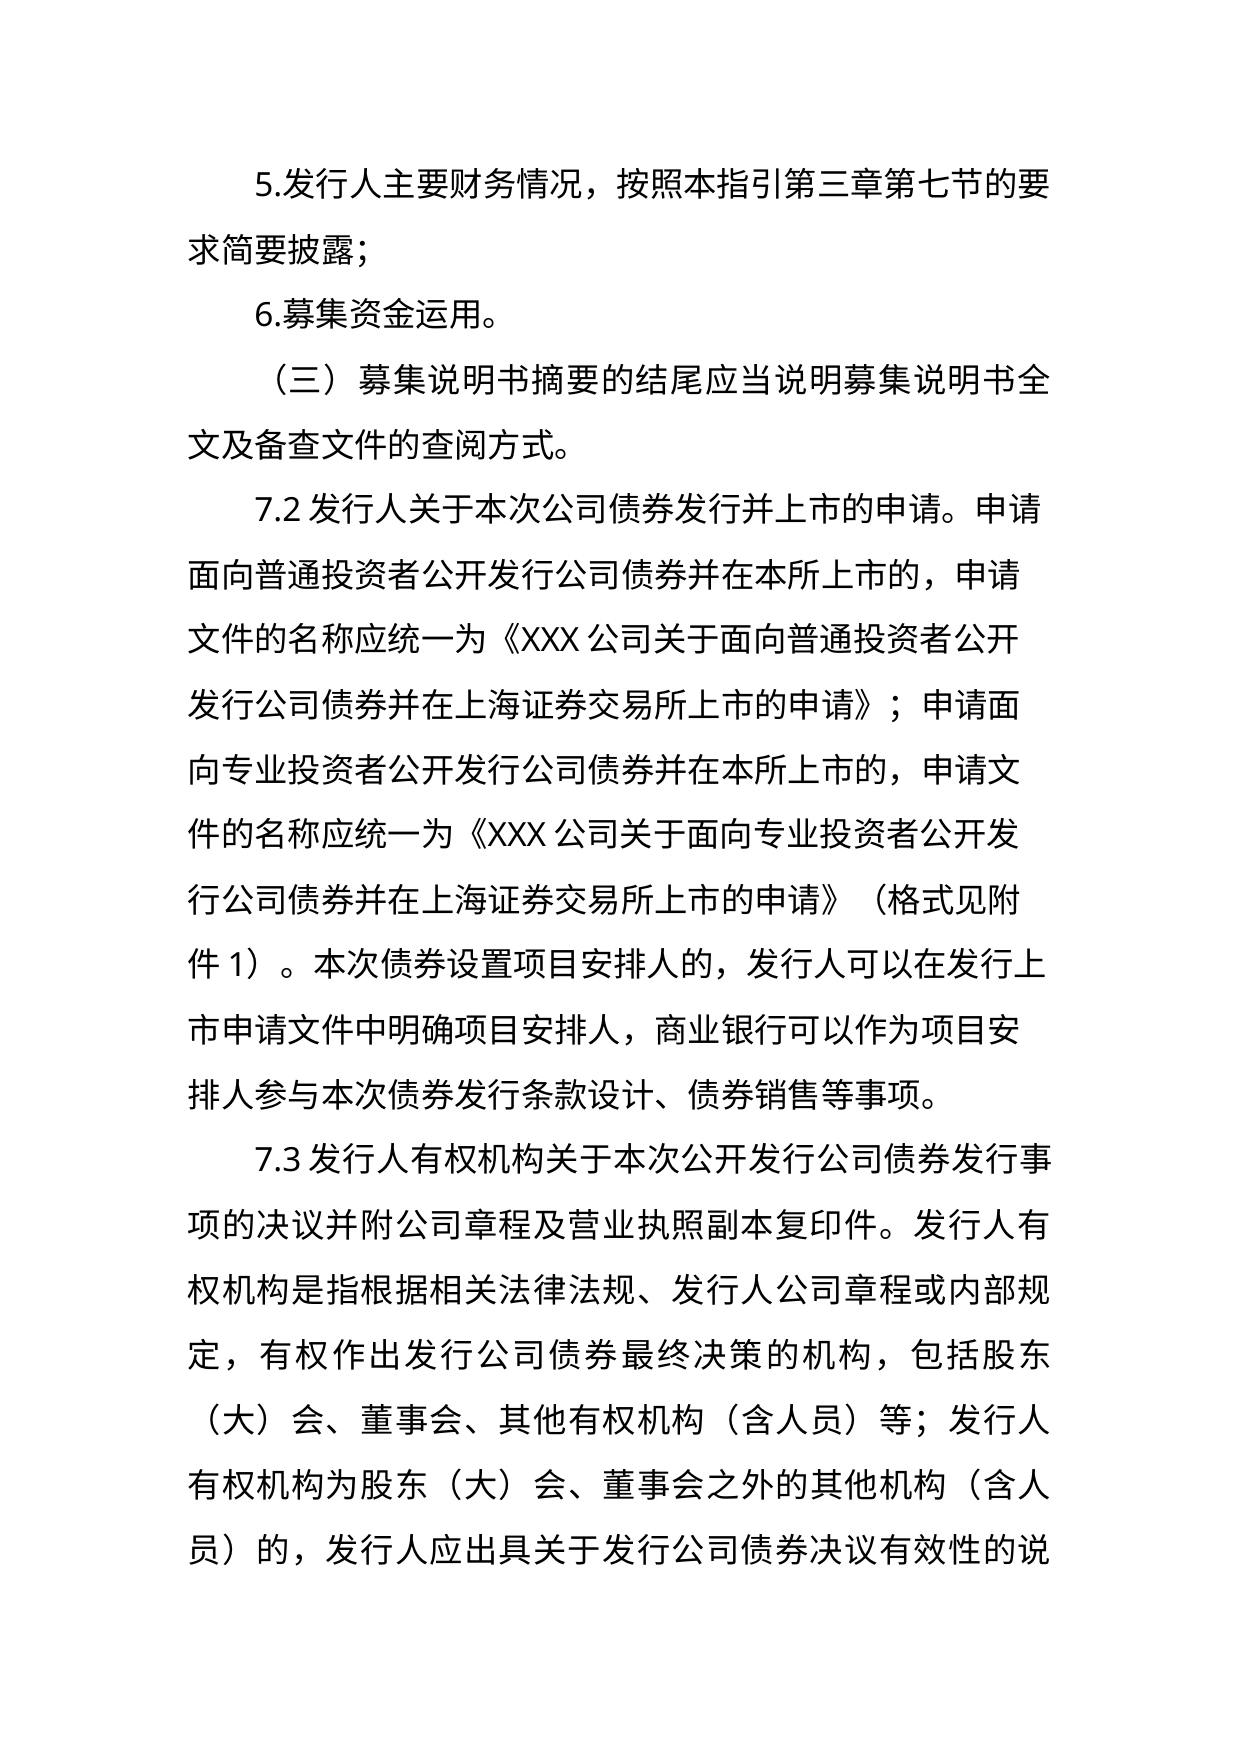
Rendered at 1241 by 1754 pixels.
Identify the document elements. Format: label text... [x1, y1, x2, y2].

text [187, 1125, 1053, 1580]
text （三）募集说明书摘要的结尾应当说明募集说明书全文及备查文件的查阅方式。 [187, 345, 1053, 475]
text 6.募集资金运用。 [187, 280, 1053, 345]
text 5.发行人主要财务情况，按照本指引第三章第七节的要求简要披露； [187, 150, 1053, 280]
text 7.2发行人关于本次公司债券发行并上市的申请。申请面向普通投资者公开发行公司债券并在本所上市的，申请文件的名称应统一为《XXX公司关于面向普通投资者公开发行公司债券并在上海证券交易所上市的申请》；申请面向专业投资者公开发行公司债券并在本所上市的，申请文件的名称应统一为《XXX公司关于面向专业投资者公开发行公司债券并在上海证券交易所上市的申请》（格式见附件1）。本次债券设置项目安排人的，发行人可以在发行上市申请文件中明确项目安排人，商业银行可以作为项目安排人参与本次债券发行条款设计、债券销售等事项。 [187, 475, 1053, 1125]
